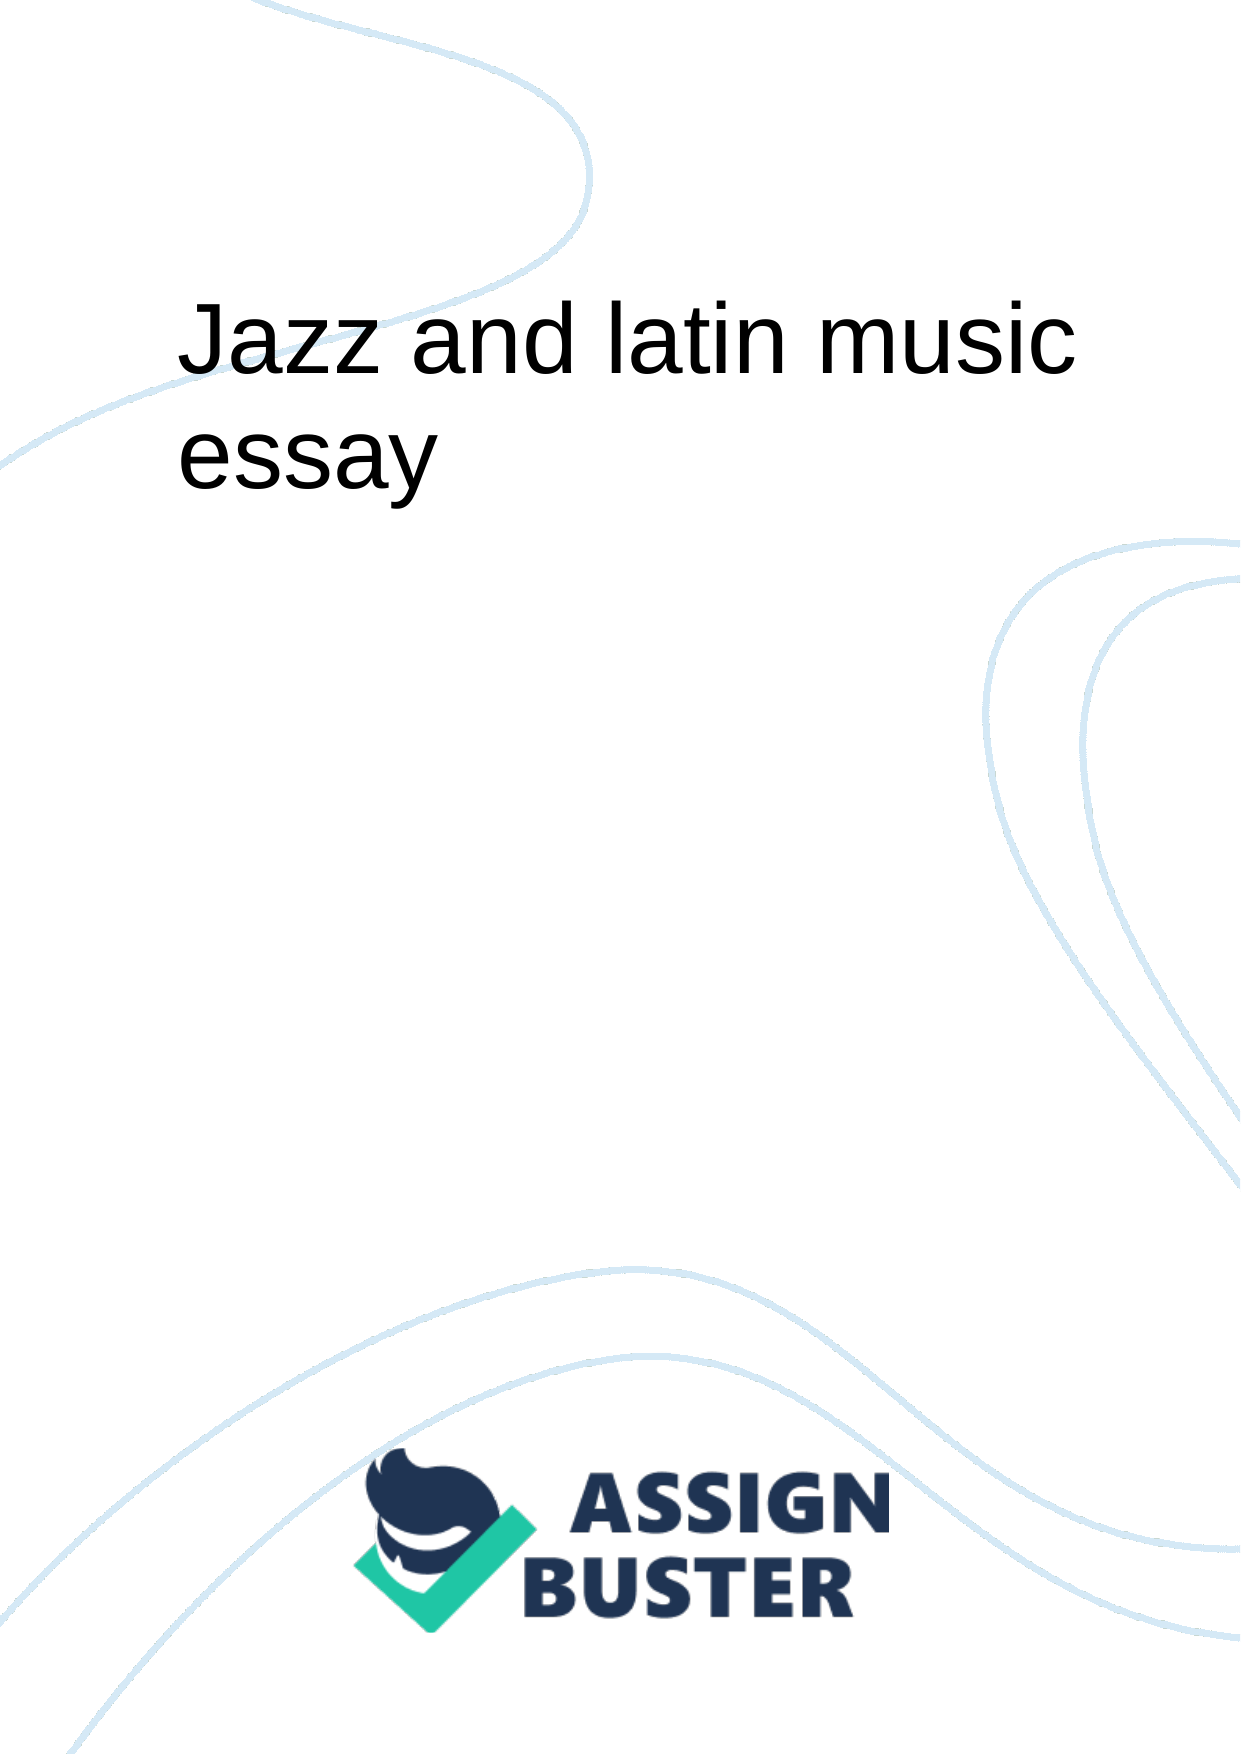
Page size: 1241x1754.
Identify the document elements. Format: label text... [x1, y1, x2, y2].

subtitle Jazz and latin music essay [177, 279, 1152, 509]
picture [0, 0, 1241, 1754]
